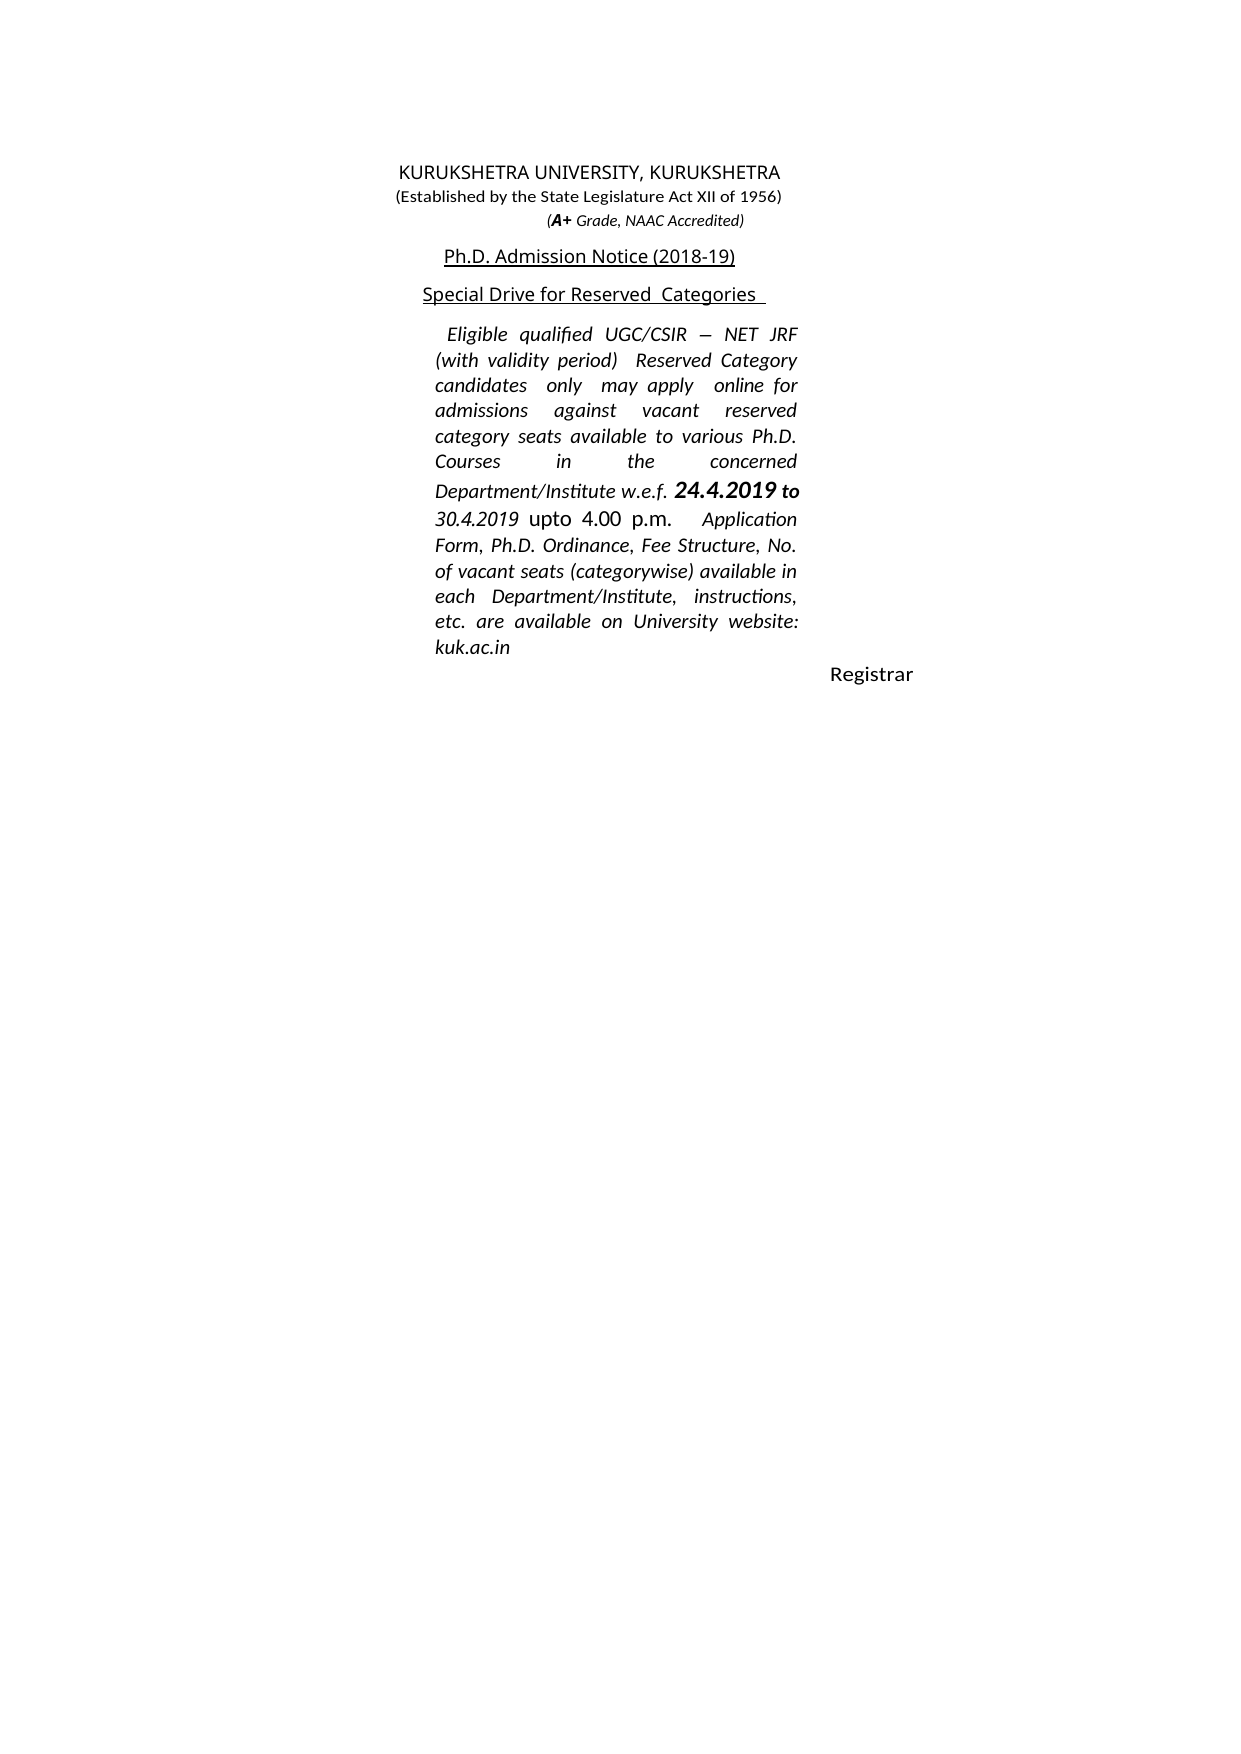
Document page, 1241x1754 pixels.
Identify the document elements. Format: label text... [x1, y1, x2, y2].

text (A+ Grade, NAAC Accredited) [226, 208, 1018, 231]
text Special Drive for Reserved Categories [226, 281, 952, 307]
text Registrar [830, 661, 1090, 686]
text (Established by the State Legislature Act XII of 1956) [225, 187, 952, 207]
text KURUKSHETRA UNIVERSITY, KURUKSHETRA [226, 159, 952, 184]
text Eligible qualified UGC/CSIR – NET JRF (with validity period) Reserved Category candidates only may apply online for admissions against vacant reserved category seats available to various Ph.D. Courses in the concerned Department/Institute w.e.f. 24.4.2019 to 30.4.2019 upto 4.00 p.m. Application Form, Ph.D. Ordinance, Fee Structure, No. of vacant seats (categorywise) available in each Department/Institute, instructions, etc. are available on University website: kuk.ac.in [435, 321, 799, 659]
text Ph.D. Admission Notice (2018-19) [226, 243, 952, 269]
